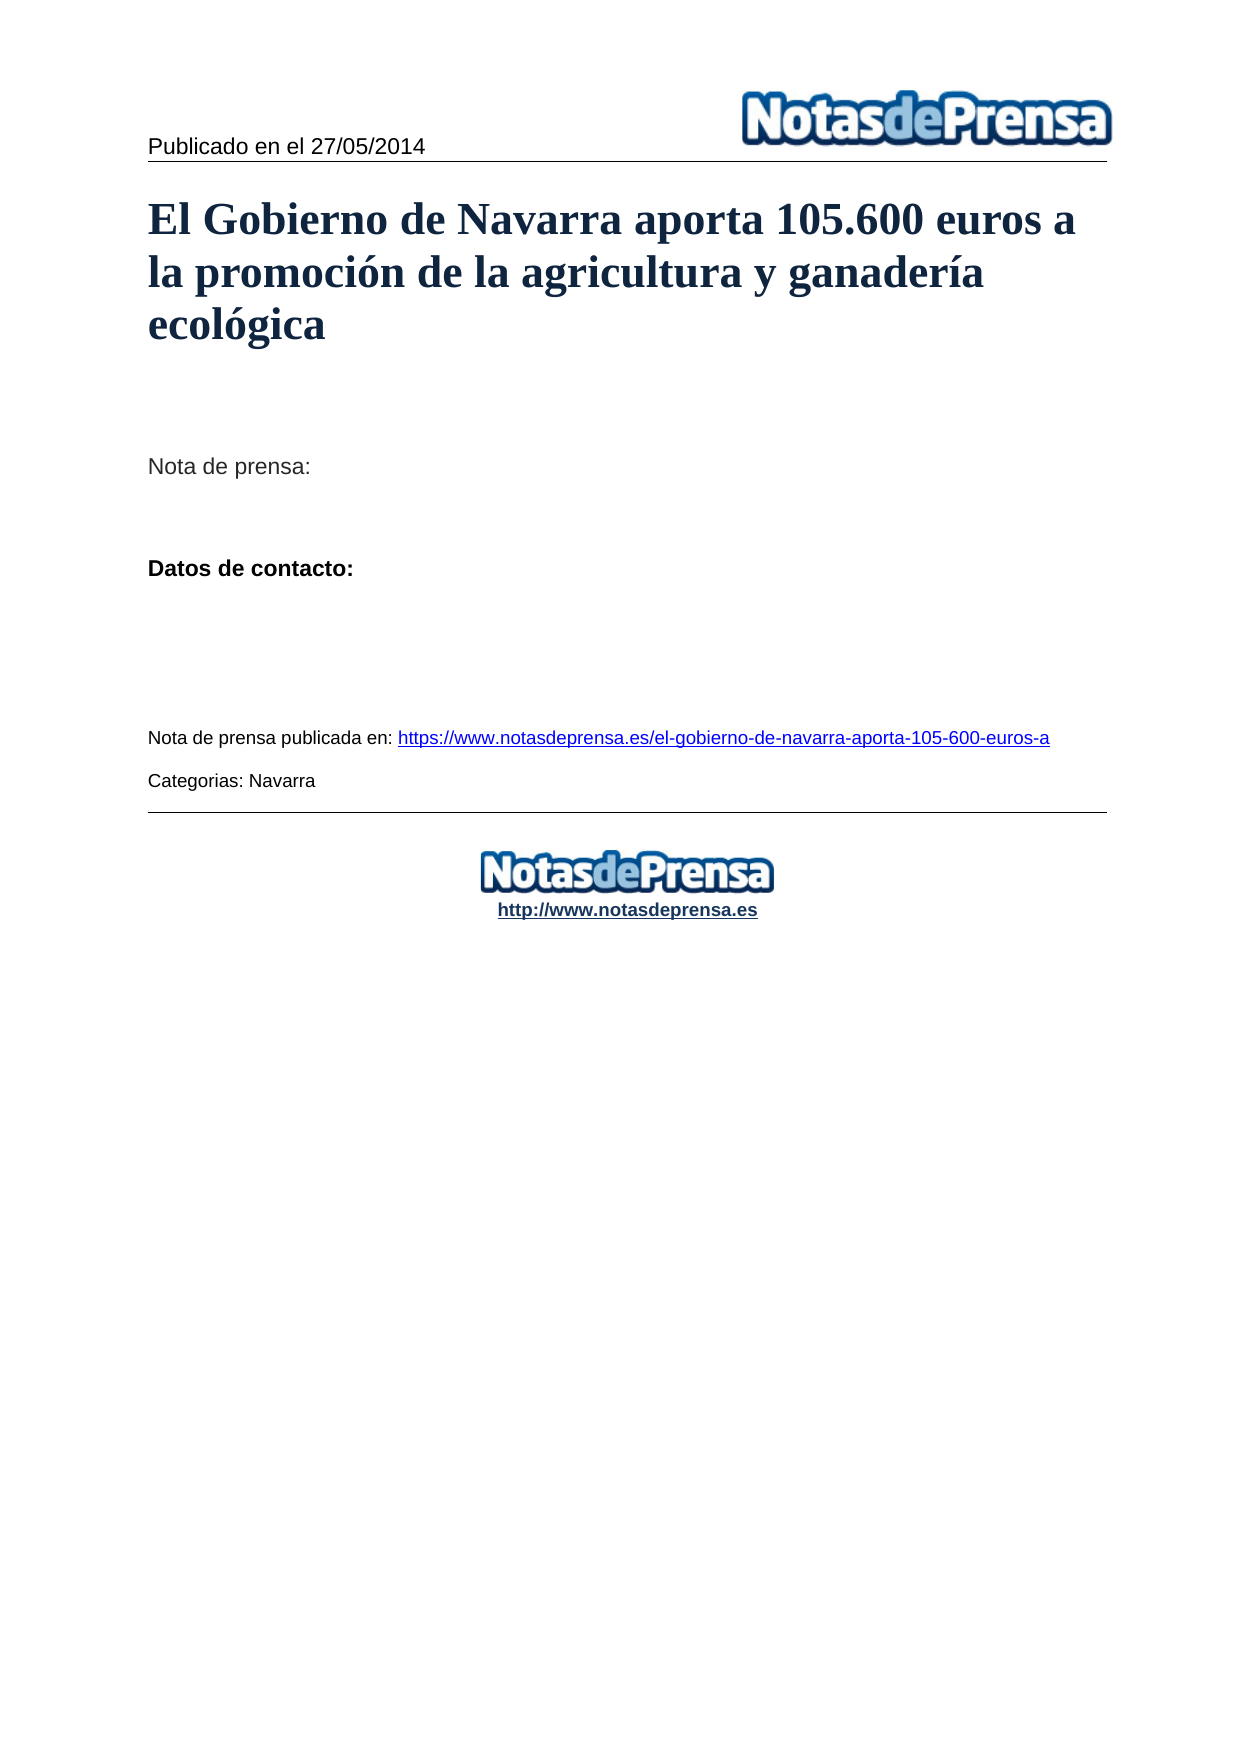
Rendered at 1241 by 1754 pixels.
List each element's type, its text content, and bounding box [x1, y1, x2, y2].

picture [742, 90, 1113, 148]
text Datos de contacto: [148, 555, 1107, 581]
text Publicado en el 27/05/2014 [148, 133, 1107, 161]
text http://www.notasdeprensa.es [148, 899, 1107, 920]
text Categorias: Navarra [148, 769, 1107, 791]
subtitle El Gobierno de Navarra aporta 105.600 euros a la promoción de la agricultura y ganadería ecológica [148, 192, 1107, 350]
picture [480, 849, 775, 895]
text Nota de prensa publicada en: https://www.notasdeprensa.es/el-gobierno-de-navarra-aporta-105-600-euros-a [148, 727, 1107, 748]
